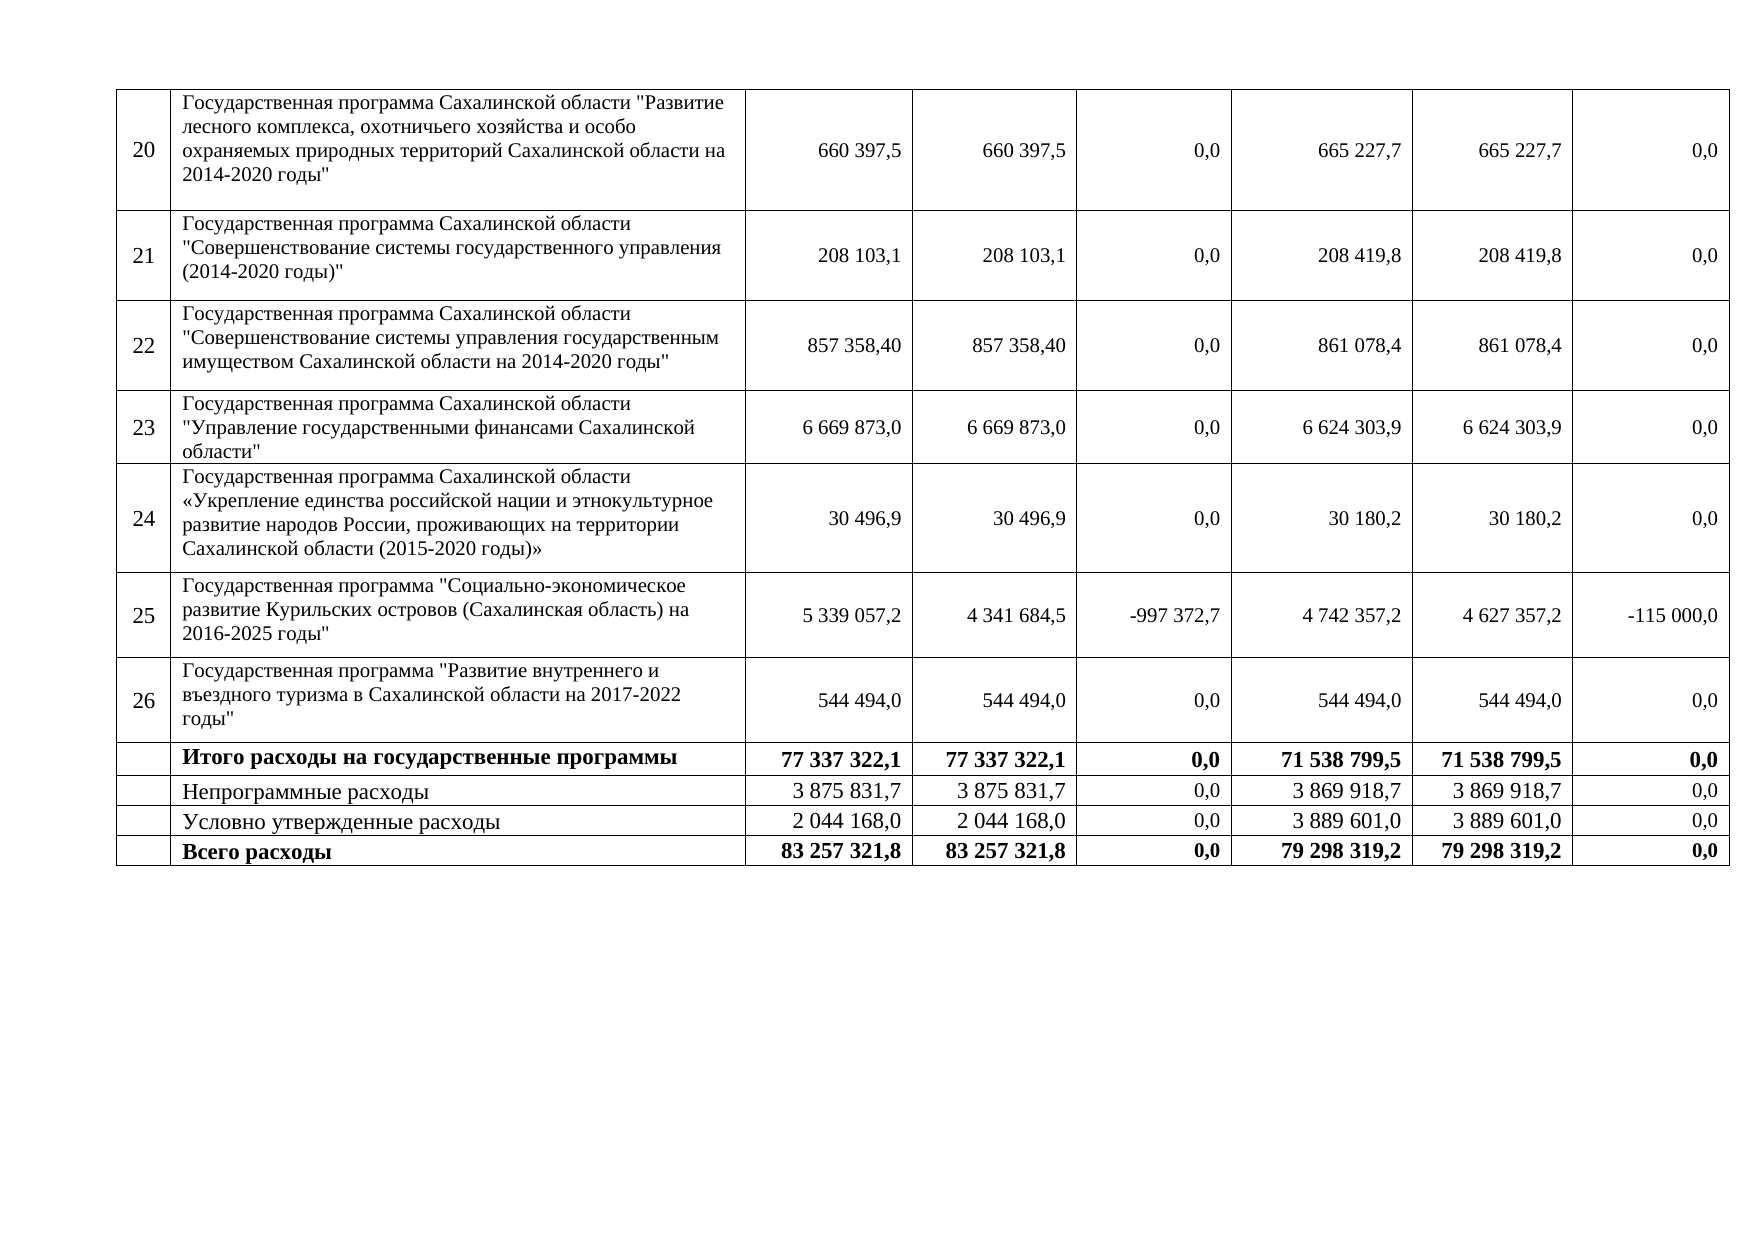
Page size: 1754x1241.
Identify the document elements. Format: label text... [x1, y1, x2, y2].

table_cell 4 341 684,5 [913, 573, 1076, 657]
table_cell 83 257 321,8 [746, 836, 912, 865]
table_cell 0,0 [1573, 806, 1729, 835]
table_cell 2 044 168,0 [913, 806, 1076, 835]
table_cell Государственная программа Сахалинской области «Укрепление единства российской нации и этнокультурное развитие народов России, проживающих на территории Сахалинской области (2015-2020 годы)» [171, 464, 745, 572]
table_cell 3 875 831,7 [746, 776, 912, 805]
table_cell Государственная программа Сахалинской области "Совершенствование системы государственного управления (2014-2020 годы)" [171, 211, 745, 300]
table_cell 6 624 303,9 [1232, 391, 1412, 463]
table_cell Всего расходы [171, 836, 745, 865]
table_cell 3 889 601,0 [1232, 806, 1412, 835]
table_cell 24 [117, 464, 170, 572]
table_cell 30 496,9 [746, 464, 912, 572]
table_cell 3 889 601,0 [1413, 806, 1572, 835]
table_cell 0,0 [1573, 391, 1729, 463]
table_cell 0,0 [1077, 90, 1231, 210]
table_cell 0,0 [1573, 301, 1729, 390]
table_cell 30 496,9 [913, 464, 1076, 572]
table_cell 79 298 319,2 [1232, 836, 1412, 865]
table_cell 26 [117, 658, 170, 742]
table_cell 0,0 [1077, 464, 1231, 572]
table_cell Государственная программа "Социально-экономическое развитие Курильских островов (Сахалинская область) на 2016-2025 годы" [171, 573, 745, 657]
table_cell 3 869 918,7 [1232, 776, 1412, 805]
table_cell 4 742 357,2 [1232, 573, 1412, 657]
table_cell 0,0 [1077, 301, 1231, 390]
table_cell 6 624 303,9 [1413, 391, 1572, 463]
table_cell 30 180,2 [1232, 464, 1412, 572]
table_cell 0,0 [1573, 211, 1729, 300]
table_cell 660 397,5 [913, 90, 1076, 210]
table_cell 665 227,7 [1232, 90, 1412, 210]
table_cell 23 [117, 391, 170, 463]
table_cell 71 538 799,5 [1413, 743, 1572, 775]
table_cell Государственная программа Сахалинской области "Управление государственными финансами Сахалинской области" [171, 391, 745, 463]
table_cell [117, 743, 170, 775]
table_cell 22 [117, 301, 170, 390]
table_cell 0,0 [1573, 836, 1729, 865]
table_cell 544 494,0 [1232, 658, 1412, 742]
table_cell 544 494,0 [913, 658, 1076, 742]
table_cell [117, 836, 170, 865]
table_cell 861 078,4 [1232, 301, 1412, 390]
table_cell [117, 806, 170, 835]
table_cell 25 [117, 573, 170, 657]
table_cell 857 358,40 [746, 301, 912, 390]
table_cell 77 337 322,1 [746, 743, 912, 775]
table_cell 77 337 322,1 [913, 743, 1076, 775]
table_cell 71 538 799,5 [1232, 743, 1412, 775]
table_cell 208 103,1 [913, 211, 1076, 300]
table_cell Итого расходы на государственные программы [171, 743, 745, 775]
table_cell 4 627 357,2 [1413, 573, 1572, 657]
table_cell Государственная программа "Развитие внутреннего и въездного туризма в Сахалинской области на 2017-2022 годы" [171, 658, 745, 742]
table_cell 0,0 [1077, 776, 1231, 805]
table_cell 3 869 918,7 [1413, 776, 1572, 805]
table_cell 208 103,1 [746, 211, 912, 300]
table_cell 208 419,8 [1232, 211, 1412, 300]
table_cell 83 257 321,8 [913, 836, 1076, 865]
table_cell 208 419,8 [1413, 211, 1572, 300]
table_cell 2 044 168,0 [746, 806, 912, 835]
table_cell 20 [117, 90, 170, 210]
table_cell 0,0 [1573, 90, 1729, 210]
table_cell 0,0 [1573, 776, 1729, 805]
table_cell 665 227,7 [1413, 90, 1572, 210]
table_cell 544 494,0 [746, 658, 912, 742]
table_cell 6 669 873,0 [746, 391, 912, 463]
table_cell 21 [117, 211, 170, 300]
table_cell 0,0 [1573, 743, 1729, 775]
table_cell 857 358,40 [913, 301, 1076, 390]
table_cell 660 397,5 [746, 90, 912, 210]
table_cell 0,0 [1573, 464, 1729, 572]
table_cell 0,0 [1077, 391, 1231, 463]
table_cell 30 180,2 [1413, 464, 1572, 572]
table_cell 0,0 [1077, 743, 1231, 775]
table_cell Непрограммные расходы [171, 776, 745, 805]
table_cell 6 669 873,0 [913, 391, 1076, 463]
table_cell [117, 776, 170, 805]
table_cell 0,0 [1077, 211, 1231, 300]
table_cell 0,0 [1077, 836, 1231, 865]
table_cell 861 078,4 [1413, 301, 1572, 390]
table_cell Государственная программа Сахалинской области "Развитие лесного комплекса, охотничьего хозяйства и особо охраняемых природных территорий Сахалинской области на 2014-2020 годы" [171, 90, 745, 210]
table_cell 0,0 [1077, 658, 1231, 742]
table_cell -997 372,7 [1077, 573, 1231, 657]
table_cell Условно утвержденные расходы [171, 806, 745, 835]
table_cell 3 875 831,7 [913, 776, 1076, 805]
table_cell 544 494,0 [1413, 658, 1572, 742]
table_cell -115 000,0 [1573, 573, 1729, 657]
table_cell 5 339 057,2 [746, 573, 912, 657]
table_cell 0,0 [1077, 806, 1231, 835]
table_cell 79 298 319,2 [1413, 836, 1572, 865]
table_cell Государственная программа Сахалинской области "Совершенствование системы управления государственным имуществом Сахалинской области на 2014-2020 годы" [171, 301, 745, 390]
table_cell 0,0 [1573, 658, 1729, 742]
